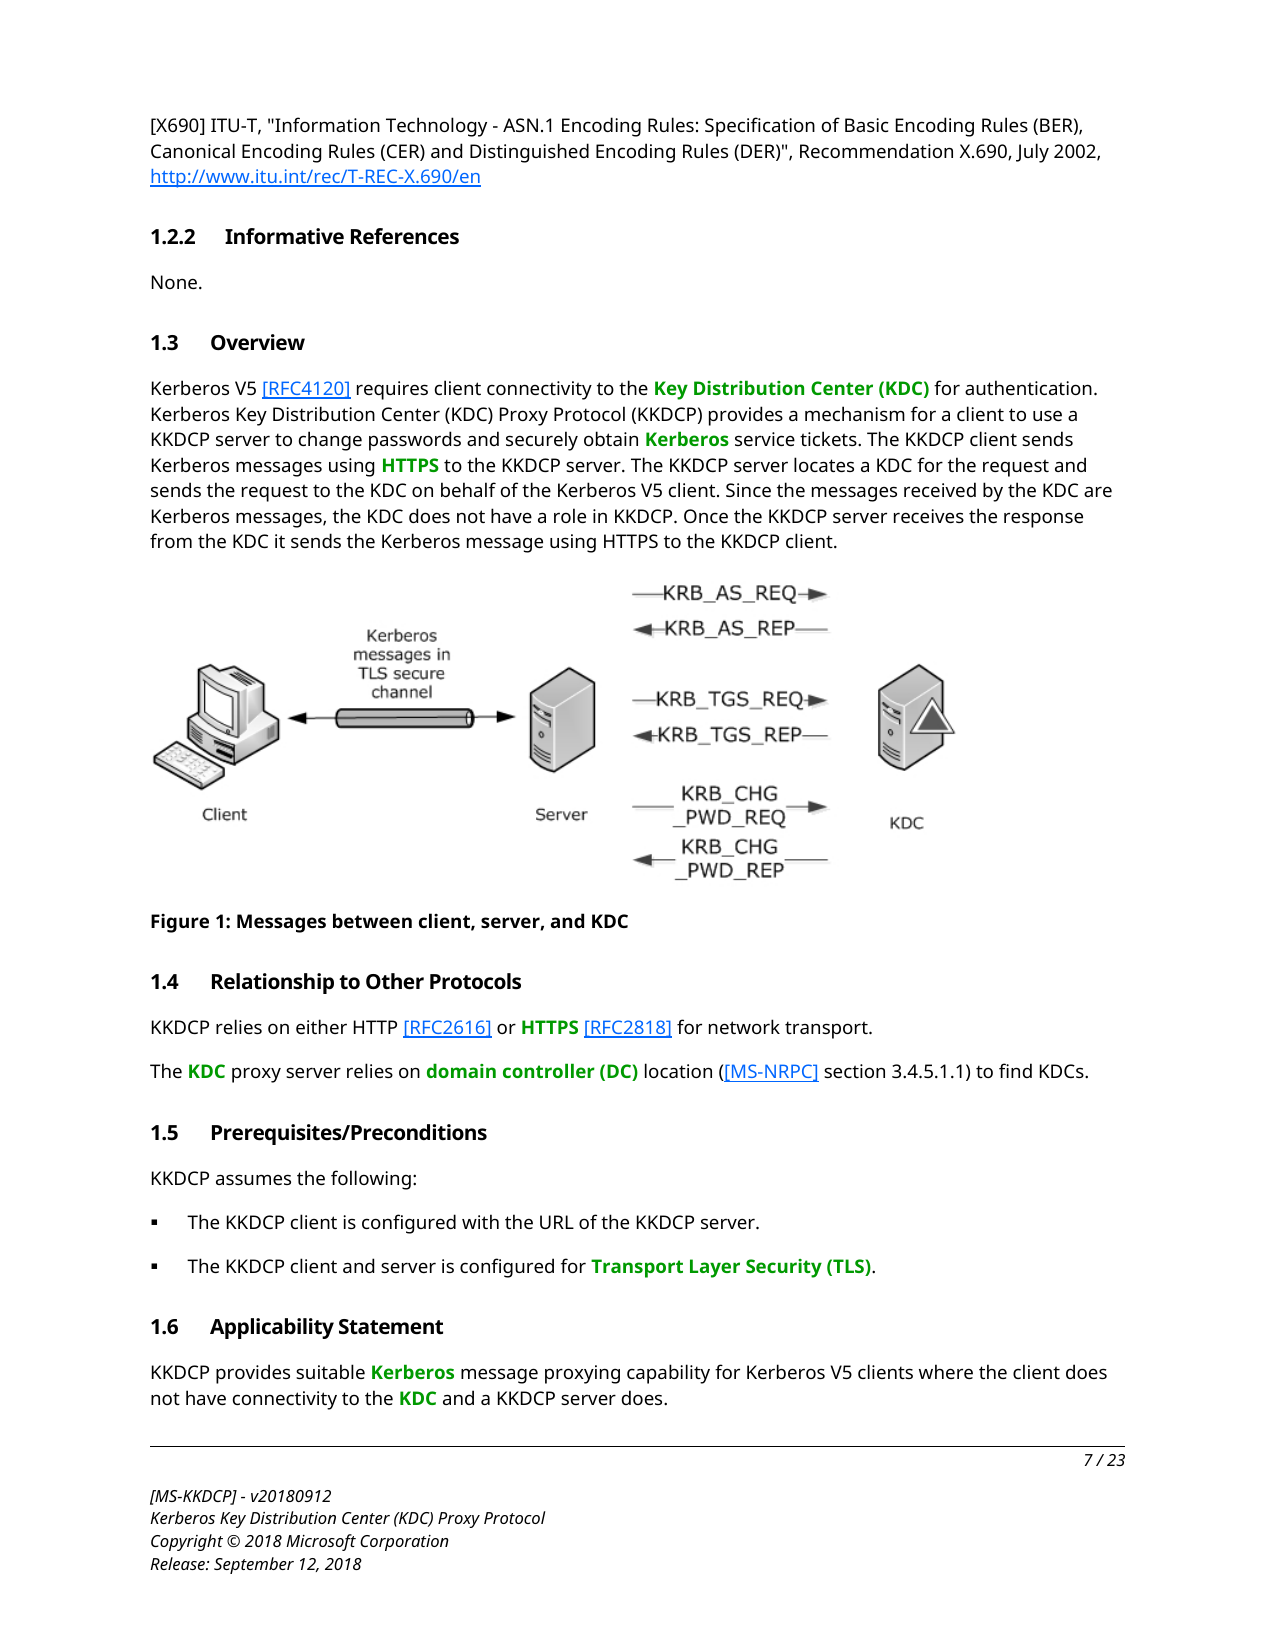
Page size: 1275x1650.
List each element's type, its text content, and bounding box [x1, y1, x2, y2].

text KKDCP relies on either HTTP [RFC2616] or HTTPS [RFC2818] for network transport. [150, 1014, 1125, 1040]
text KKDCP provides suitable Kerberos message proxying capability for Kerberos V5 clients where the client does not have connectivity to the KDC and a KKDCP server does. [150, 1359, 1125, 1410]
list The KKDCP client is configured with the URL of the KKDCP server. [150, 1209, 1125, 1234]
subtitle Relationship to Other Protocols [150, 967, 1125, 996]
text None. [150, 269, 1125, 295]
subtitle Overview [150, 328, 1125, 357]
subtitle Informative References [150, 222, 1125, 251]
text Kerberos V5 [RFC4120] requires client connectivity to the Key Distribution Center (KDC) for authentication. Kerberos Key Distribution Center (KDC) Proxy Protocol (KKDCP) provides a mechanism for a client to use a KKDCP server to change passwords and securely obtain Kerberos service tickets. The KKDCP client sends Kerberos messages using HTTPS to the KKDCP server. The KKDCP server locates a KDC for the request and sends the request to the KDC on behalf of the Kerberos V5 client. Since the messages received by the KDC are Kerberos messages, the KDC does not have a role in KKDCP. Once the KKDCP server receives the response from the KDC it sends the Kerberos message using HTTPS to the KKDCP client. [150, 376, 1125, 554]
subtitle Prerequisites/Preconditions [150, 1118, 1125, 1146]
text Figure 1: Messages between client, server, and KDC [150, 908, 1125, 934]
subtitle Applicability Statement [150, 1312, 1125, 1341]
text [X690] ITU-T, "Information Technology - ASN.1 Encoding Rules: Specification of Basic Encoding Rules (BER), Canonical Encoding Rules (CER) and Distinguished Encoding Rules (DER)", Recommendation X.690, July 2002, http://www.itu.int/rec/T-REC-X.690/en [150, 112, 1125, 189]
list The KKDCP client and server is configured for Transport Layer Security (TLS). [150, 1253, 1125, 1279]
text KKDCP assumes the following: [150, 1165, 1125, 1190]
text The KDC proxy server relies on domain controller (DC) location ([MS-NRPC] section 3.4.5.1.1) to find KDCs. [150, 1059, 1125, 1084]
